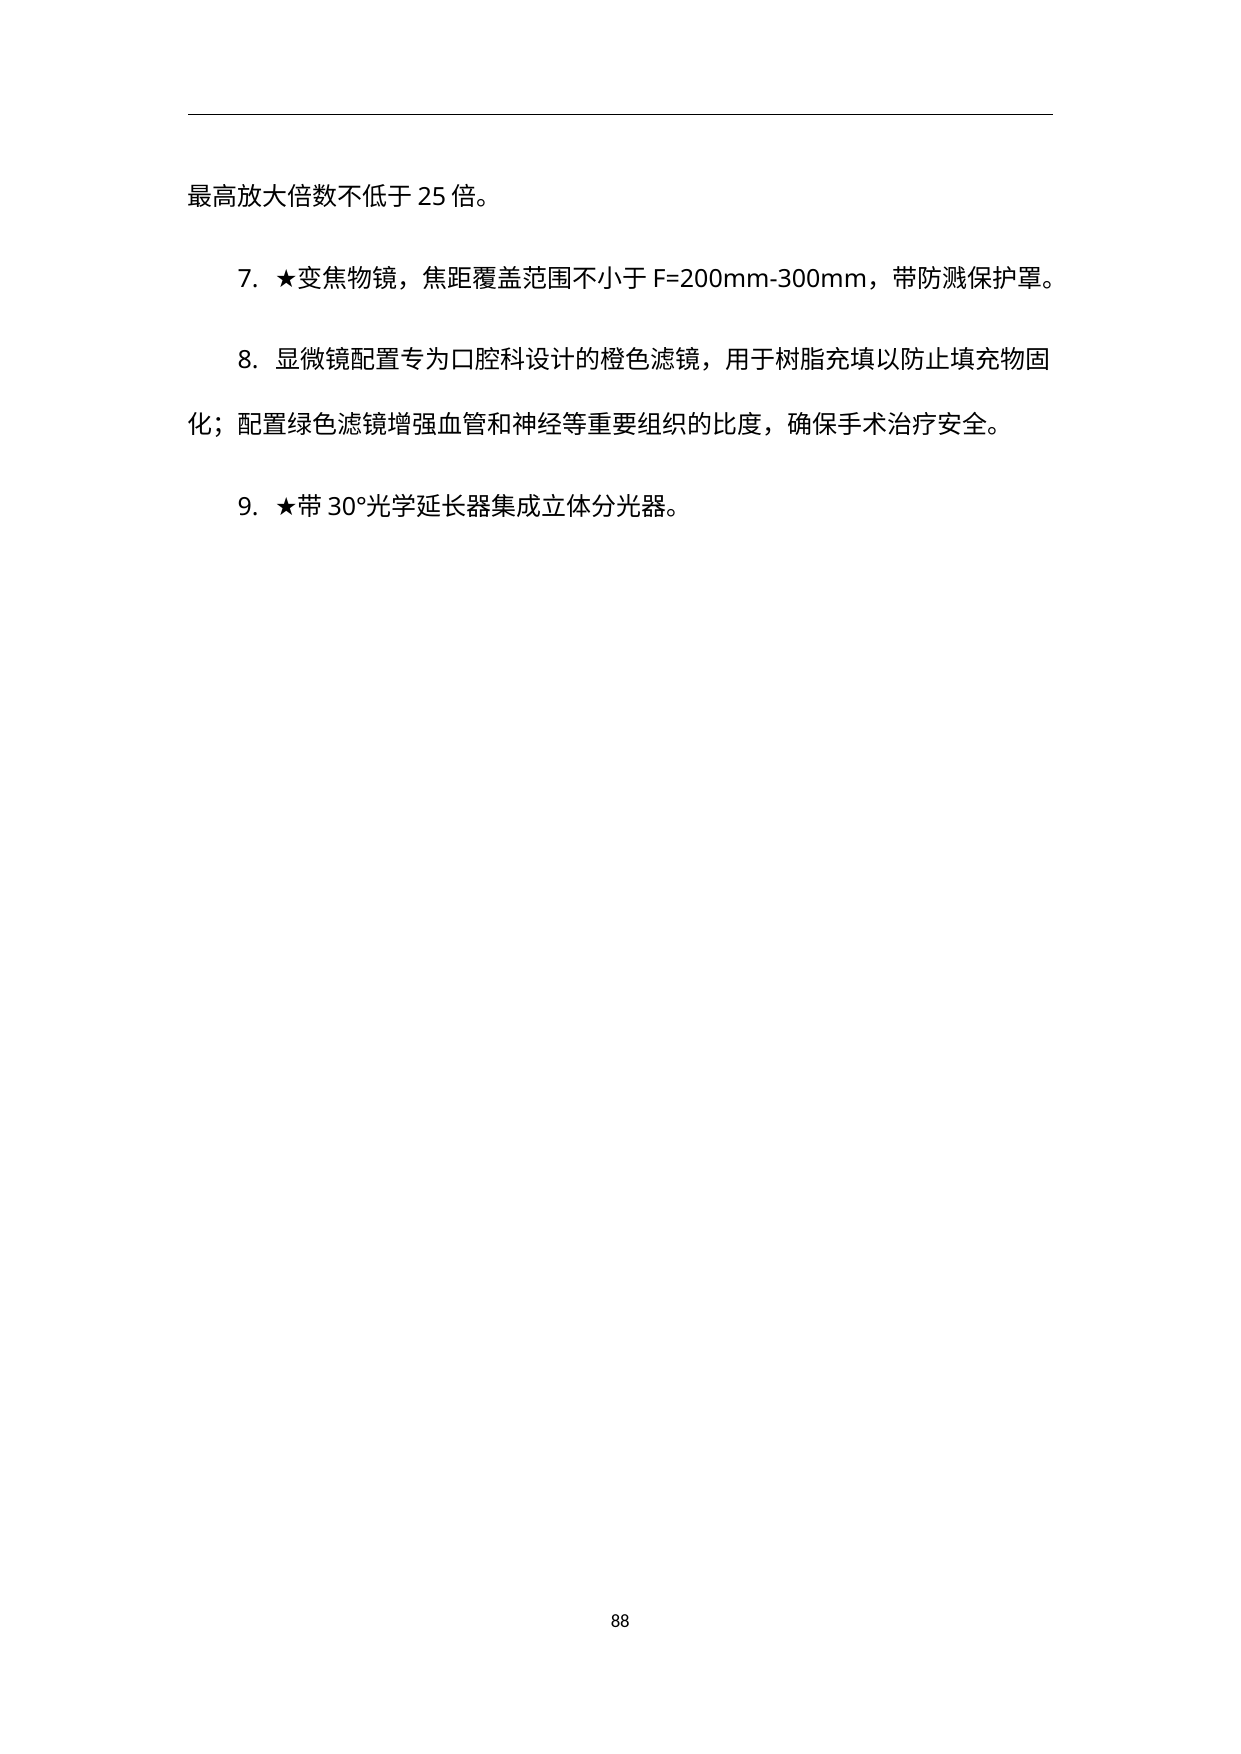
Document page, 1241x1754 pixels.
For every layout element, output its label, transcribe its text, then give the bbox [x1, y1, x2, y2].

text 7. ★变焦物镜，焦距覆盖范围不小于F=200mm-300mm，带防溅保护罩。 [187, 244, 1053, 309]
text 9. ★带30°光学延长器集成立体分光器。 [187, 472, 1053, 537]
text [187, 162, 1053, 227]
text 8. 显微镜配置专为口腔科设计的橙色滤镜，用于树脂充填以防止填充物固化；配置绿色滤镜增强血管和神经等重要组织的比度，确保手术治疗安全。 [187, 325, 1053, 455]
